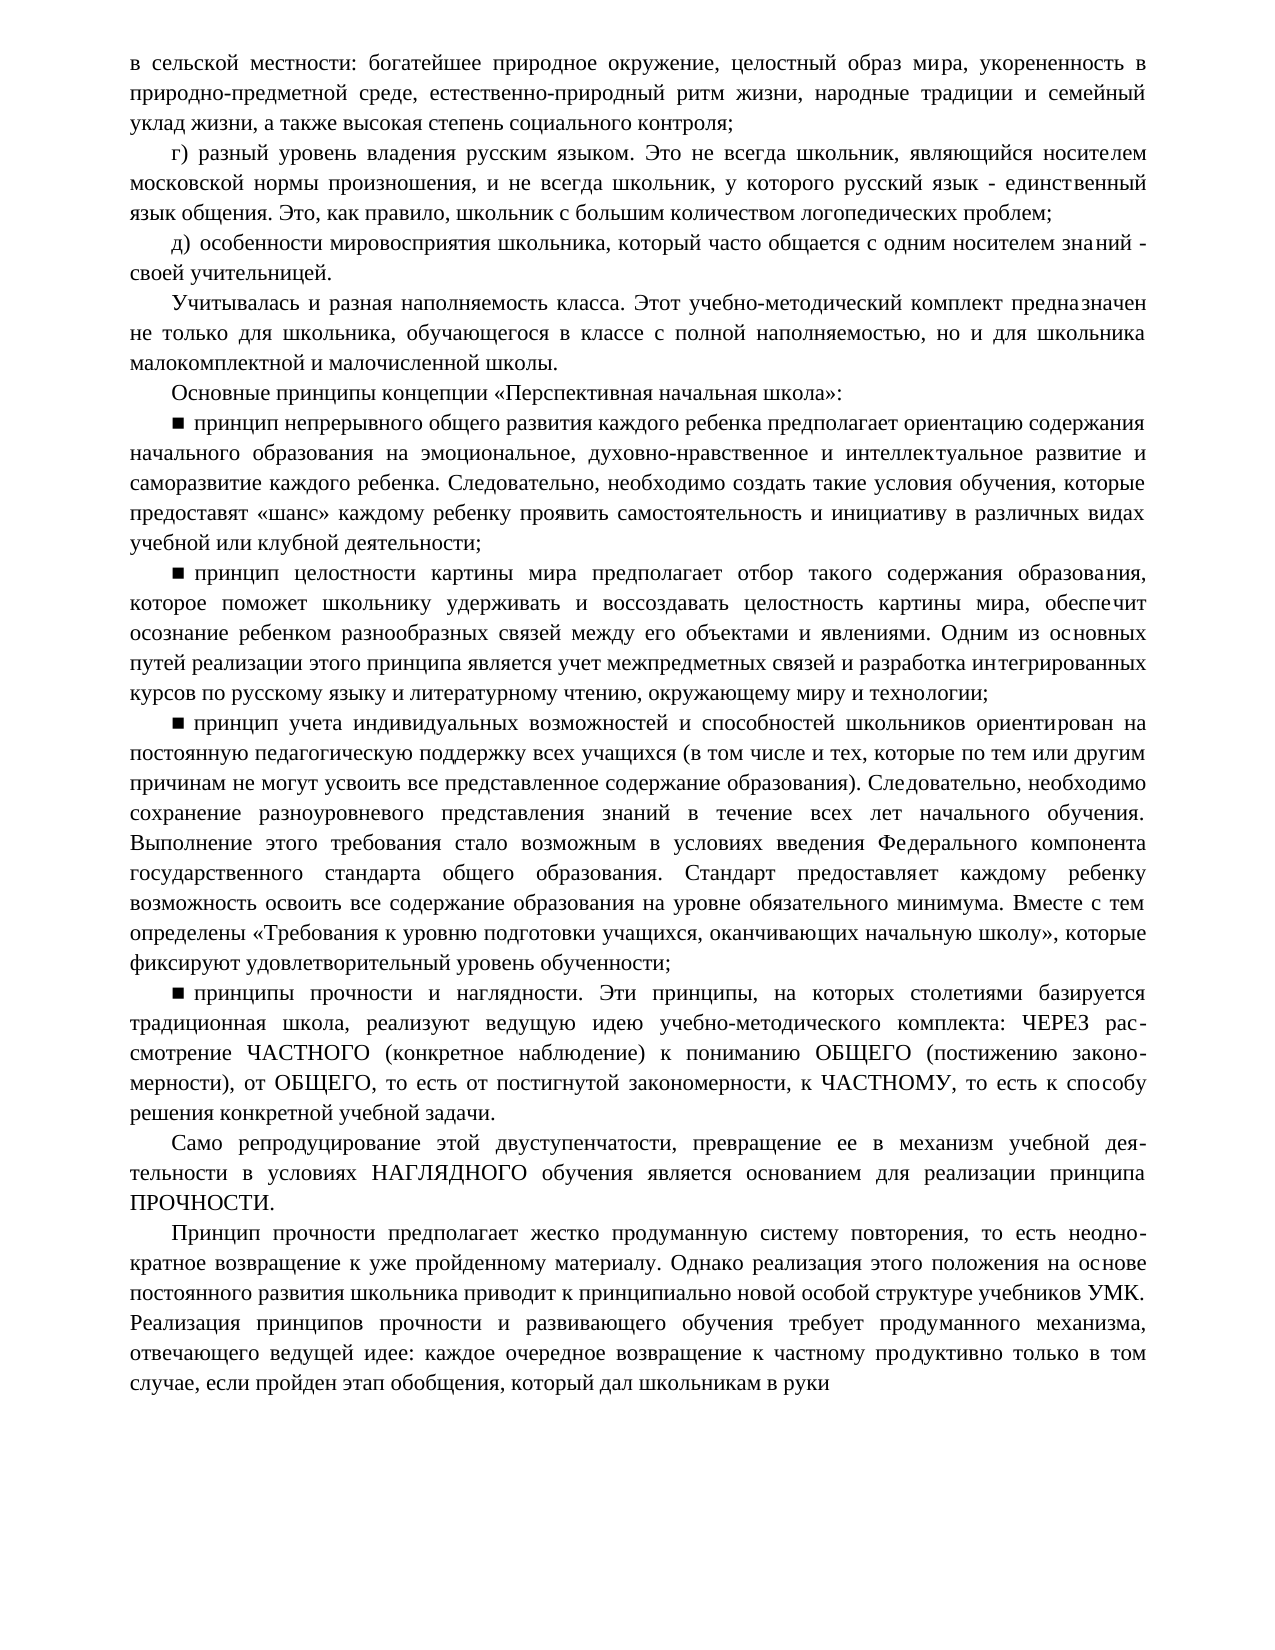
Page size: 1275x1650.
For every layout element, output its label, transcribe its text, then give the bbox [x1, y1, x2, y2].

list принципы прочности и наглядности. Эти принципы, на которых столетиями базируется традиционная школа, реализуют ведущую идею учебно-методического комплекта: ЧЕРЕЗ рассмотрение ЧАСТНОГО (конкретное наблюдение) к пониманию ОБЩЕГО (постижению закономерности), от ОБЩЕГО, то есть от постигнутой закономерности, к ЧАСТНОМУ, то есть к способу решения конкретной учебной задачи. [129, 976, 1147, 1126]
text г) разный уровень владения русским языком. Это не всегда школьник, являющийся носителем московской нормы произношения, и не всегда школьник, у которого русский язык - единственный язык общения. Это, как правило, школьник с большим количеством логопедических проблем; [129, 136, 1147, 226]
list принцип целостности картины мира предполагает отбор такого содержания образования, которое поможет школьнику удерживать и воссоздавать целостность картины мира, обеспечит осознание ребенком разнообразных связей между его объектами и явлениями. Одним из основных путей реализации этого принципа является учет межпредметных связей и разработка интегрированных курсов по русскому языку и литературному чтению, окружающему миру и технологии; [129, 556, 1147, 706]
text Учитывалась и разная наполняемость класса. Этот учебно-методический комплект предназначен не только для школьника, обучающегося в классе с полной наполняемостью, но и для школьника малокомплектной и малочисленной школы. [129, 286, 1147, 376]
text д) особенности мировосприятия школьника, который часто общается с одним носителем знаний - своей учительницей. [129, 226, 1147, 286]
list принцип непрерывного общего развития каждого ребенка предполагает ориентацию содержания начального образования на эмоциональное, духовно-нравственное и интеллектуальное развитие и саморазвитие каждого ребенка. Следовательно, необходимо создать такие условия обучения, которые предоставят «шанс» каждому ребенку проявить самостоятельность и инициативу в различных видах учебной или клубной деятельности; [129, 406, 1147, 556]
list принцип учета индивидуальных возможностей и способностей школьников ориентирован на постоянную педагогическую поддержку всех учащихся (в том числе и тех, которые по тем или другим причинам не могут усвоить все представленное содержание образования). Следовательно, необходимо сохранение разноуровневого представления знаний в течение всех лет начального обучения. Выполнение этого требования стало возможным в условиях введения Федерального компонента государственного стандарта общего образования. Стандарт предоставляет каждому ребенку возможность освоить все содержание образования на уровне обязательного минимума. Вместе с тем определены «Требования к уровню подготовки учащихся, оканчивающих начальную школу», которые фиксируют удовлетворительный уровень обученности; [129, 706, 1147, 976]
text Основные принципы концепции «Перспективная начальная школа»: [129, 376, 1147, 406]
text Само репродуцирование этой двуступенчатости, превращение ее в механизм учебной деятельности в условиях НАГЛЯДНОГО обучения является основанием для реализации принципа ПРОЧНОСТИ. [129, 1126, 1147, 1216]
text Принцип прочности предполагает жестко продуманную систему повторения, то есть неоднократное возвращение к уже пройденному материалу. Однако реализация этого положения на основе постоянного развития школьника приводит к принципиально новой особой структуре учебников УМК. Реализация принципов прочности и развивающего обучения требует продуманного механизма, отвечающего ведущей идее: каждое очередное возвращение к частному продуктивно только в том случае, если пройден этап обобщения, который дал школьникам в руки [129, 1216, 1147, 1396]
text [129, 46, 1147, 136]
